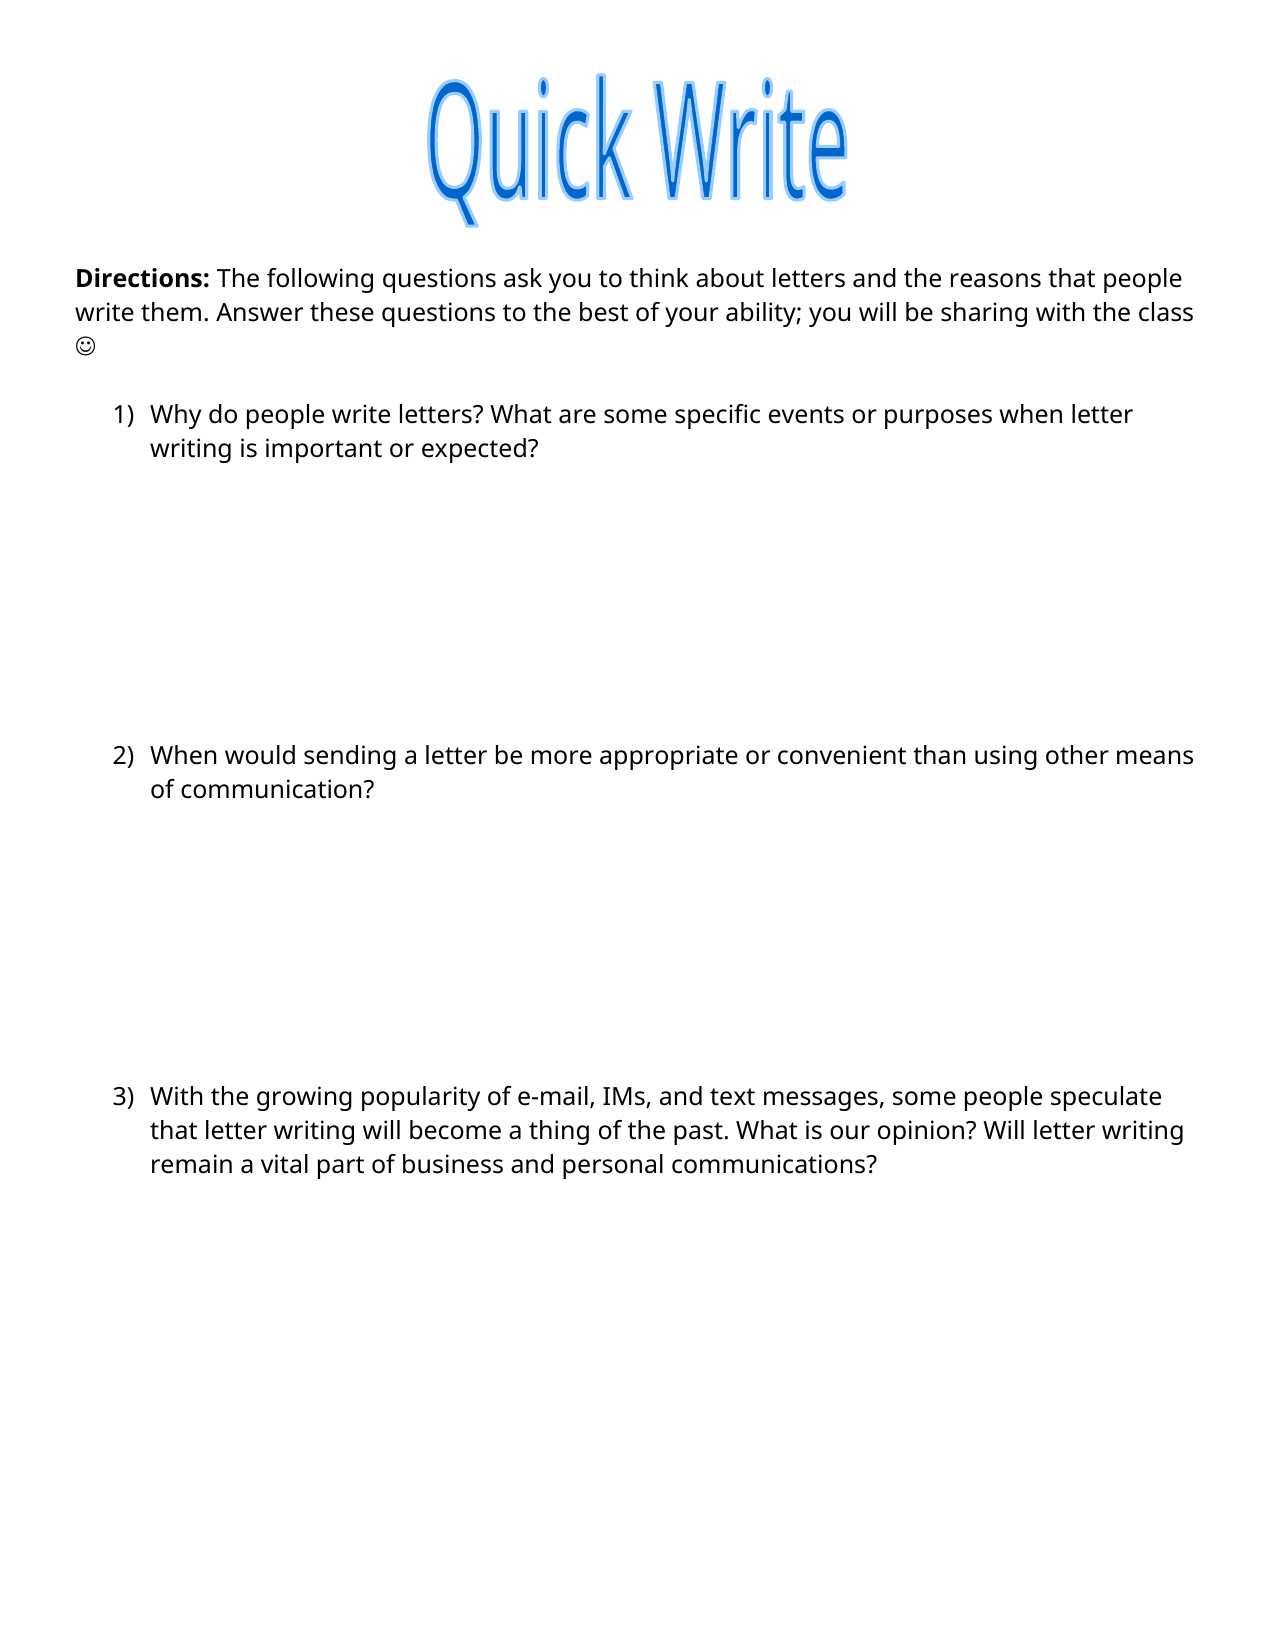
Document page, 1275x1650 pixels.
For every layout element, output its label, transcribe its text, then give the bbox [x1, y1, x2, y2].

list Why do people write letters? What are some specific events or purposes when letter writing is important or expected? [112, 397, 1200, 465]
list With the growing popularity of e-mail, IMs, and text messages, some people speculate that letter writing will become a thing of the past. What is our opinion? Will letter writing remain a vital part of business and personal communications? [112, 1078, 1200, 1180]
list When would sending a letter be more appropriate or convenient than using other means of communication? [112, 738, 1200, 806]
text Directions: The following questions ask you to think about letters and the reasons that people write them. Answer these questions to the best of your ability; you will be sharing with the class [75, 261, 1200, 363]
